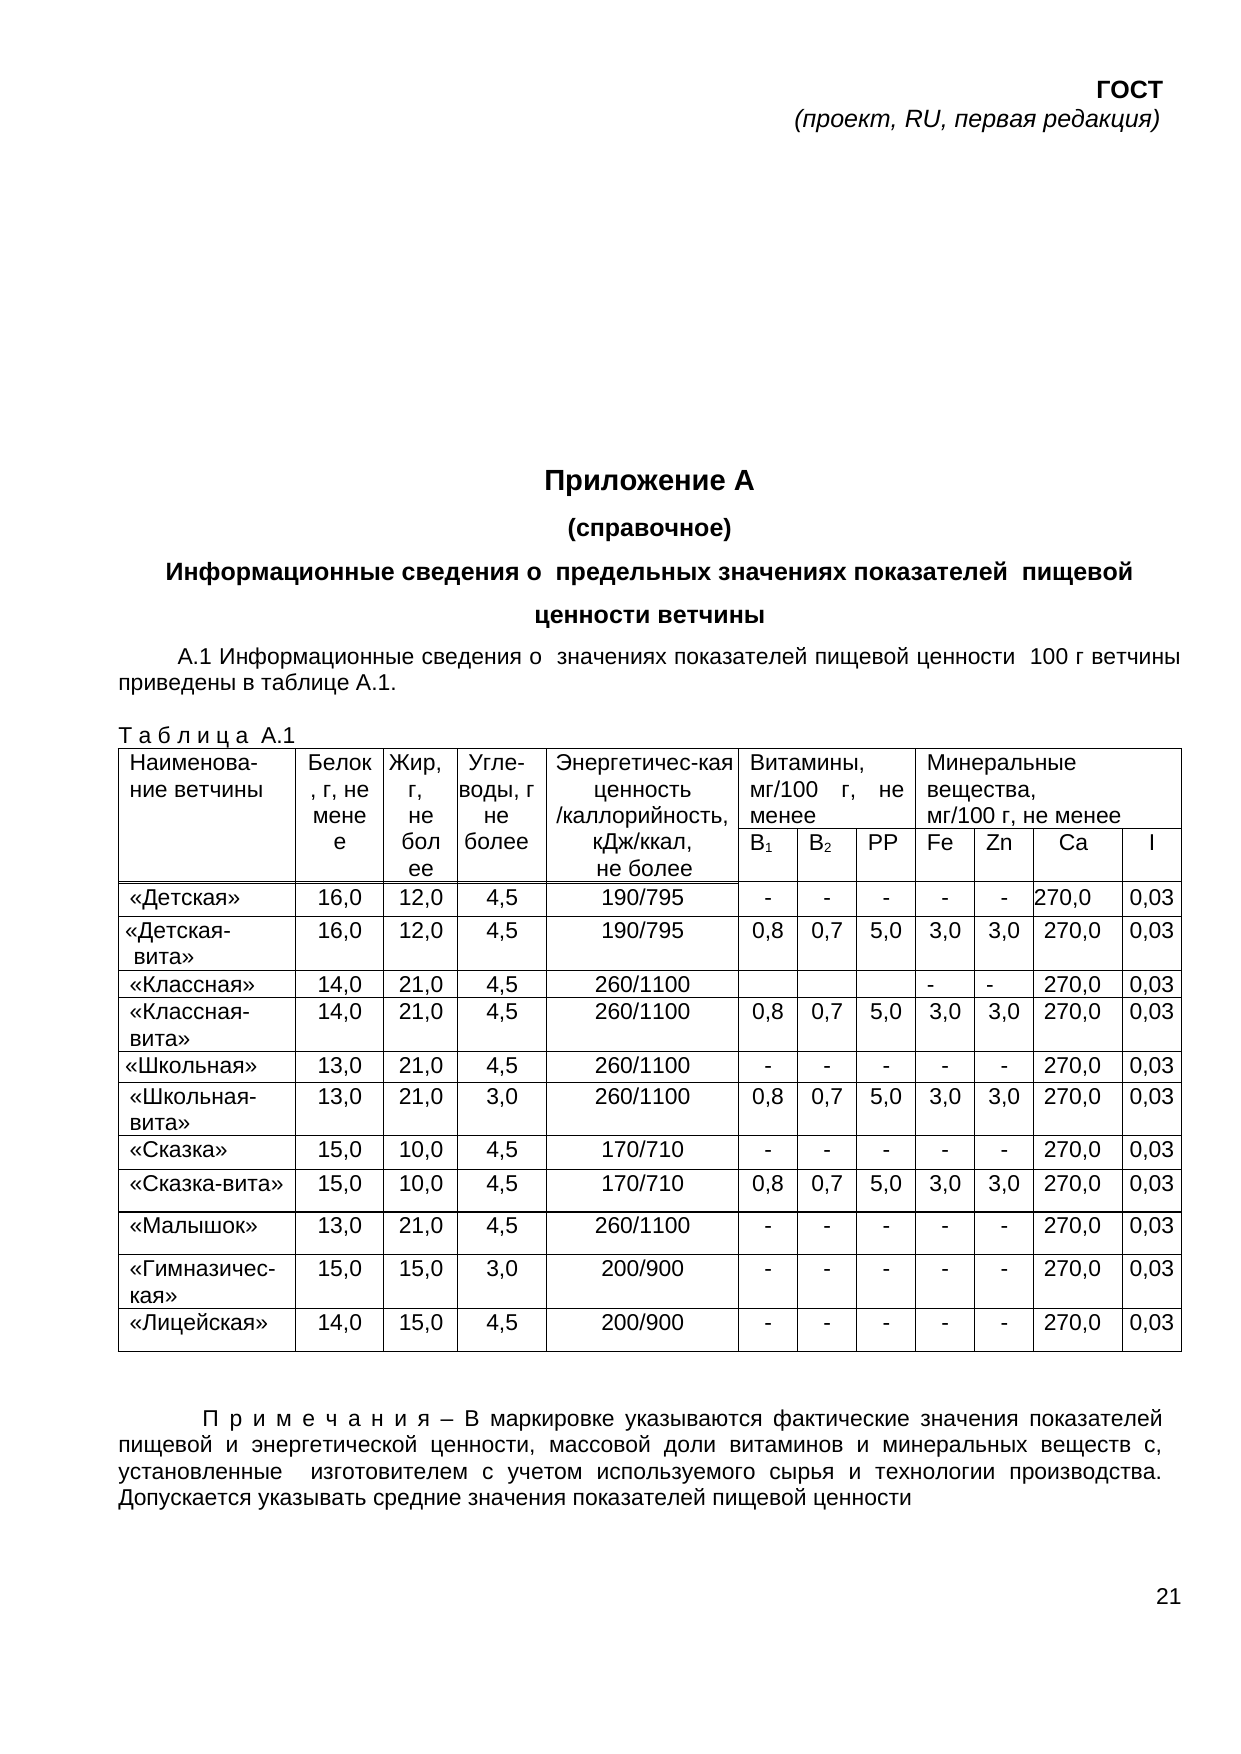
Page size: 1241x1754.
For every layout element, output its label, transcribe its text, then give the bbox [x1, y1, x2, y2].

table_cell 3,0 [975, 917, 1033, 970]
table_cell 3,0 [458, 1083, 546, 1135]
table_cell 15,0 [296, 1136, 383, 1169]
table_cell 21,0 [384, 971, 457, 997]
table_header Витамины, мг/100 г, не менее [739, 749, 915, 828]
table_cell - [975, 971, 1033, 997]
table_cell 0,8 [739, 1170, 797, 1211]
table_cell 170/710 [547, 1170, 738, 1211]
table_cell 0,03 [1123, 1052, 1181, 1082]
table_cell 4,5 [458, 971, 546, 997]
table_cell 3,0 [975, 1170, 1033, 1211]
table_cell 3,0 [916, 1083, 974, 1135]
table_cell 270,0 [1034, 1170, 1122, 1211]
table_cell 270,0 [1034, 882, 1122, 916]
table_cell - [916, 1255, 974, 1308]
table_cell 260/1100 [547, 1213, 738, 1254]
table_cell 14,0 [296, 971, 383, 997]
table_cell - [798, 882, 856, 916]
text П р и м е ч а н и я – В маркировке указываются фактические значения показателей пищевой и энергетической ценности, массовой доли витаминов и минеральных веществ с, установленные изготовителем с учетом используемого сырья и технологии производства. Допускается указывать средние значения показателей пищевой ценности [118, 1405, 1163, 1510]
table_cell - [739, 1255, 797, 1308]
table_cell - [798, 1255, 856, 1308]
table_header Угле- воды, г не более [458, 749, 546, 881]
table_cell - [916, 1213, 974, 1254]
table_cell 270,0 [1034, 1213, 1122, 1254]
table_cell 260/1100 [547, 1052, 738, 1082]
table_cell 0,8 [739, 1083, 797, 1135]
table_cell 260/1100 [547, 971, 738, 997]
table_cell 4,5 [458, 1136, 546, 1169]
table_cell - [798, 1309, 856, 1351]
table_cell 10,0 [384, 1136, 457, 1169]
table_cell - [739, 882, 797, 916]
table_cell - [975, 1213, 1033, 1254]
table_cell 15,0 [296, 1170, 383, 1211]
table_cell [739, 971, 797, 997]
table_cell - [975, 882, 1033, 916]
table_cell «Классная» [119, 971, 295, 997]
table_cell 21,0 [384, 1213, 457, 1254]
text Т а б л и ц а А.1 [118, 722, 1181, 748]
table_cell 0,8 [739, 998, 797, 1051]
table_cell 5,0 [857, 1083, 915, 1135]
table_cell 190/795 [547, 917, 738, 970]
table_cell Fe [916, 829, 974, 881]
table_cell 4,5 [458, 917, 546, 970]
table_cell 0,03 [1123, 1255, 1181, 1308]
table_cell 13,0 [296, 1213, 383, 1254]
table_cell 5,0 [857, 1170, 915, 1211]
table_cell - [739, 1213, 797, 1254]
table_cell 3,0 [975, 998, 1033, 1051]
table_cell - [916, 971, 974, 997]
table_cell 21,0 [384, 1052, 457, 1082]
table_cell - [975, 1255, 1033, 1308]
table_cell 0,03 [1123, 971, 1181, 997]
table_cell - [798, 1052, 856, 1082]
table_header Энергетичес-кая ценность /каллорийность, кДж/ккал, не более [547, 749, 738, 881]
table_cell 0,7 [798, 1170, 856, 1211]
table_cell 14,0 [296, 1309, 383, 1351]
text Информационные сведения о предельных значениях показателей пищевой ценности ветчины [118, 557, 1181, 628]
table_header Наименова-ние ветчины [119, 749, 295, 881]
table_cell 5,0 [857, 917, 915, 970]
table_cell 3,0 [458, 1255, 546, 1308]
table_header Белок, г, не менее [296, 749, 383, 881]
table_cell 190/795 [547, 884, 738, 916]
table_cell - [857, 1309, 915, 1351]
table_cell 0,03 [1123, 1083, 1181, 1135]
table_cell 0,03 [1123, 1213, 1181, 1254]
table_cell 260/1100 [547, 1083, 738, 1135]
table_cell - [857, 1213, 915, 1254]
table_cell 0,03 [1123, 1136, 1181, 1169]
table_cell - [739, 1136, 797, 1169]
table_cell - [975, 1309, 1033, 1351]
table_cell 21,0 [384, 998, 457, 1051]
table_cell 10,0 [384, 1170, 457, 1211]
table_header Минеральные вещества, мг/100 г, не менее [916, 749, 1181, 828]
text А.1 Информационные сведения о значениях показателей пищевой ценности 100 г ветчины приведены в таблице А.1. [118, 643, 1181, 696]
table_cell 270,0 [1034, 1309, 1122, 1351]
table_cell 13,0 [296, 1052, 383, 1082]
table_cell «Классная-вита» [119, 998, 295, 1051]
table_cell 0,03 [1123, 1309, 1181, 1351]
table_cell 270,0 [1034, 1136, 1122, 1169]
table_cell 0,7 [798, 1083, 856, 1135]
table_cell 3,0 [916, 917, 974, 970]
table_cell «Детская- вита» [119, 917, 295, 970]
table_cell «Сказка» [119, 1136, 295, 1169]
table_cell 170/710 [547, 1136, 738, 1169]
table_cell - [916, 1052, 974, 1082]
table_cell - [857, 1255, 915, 1308]
text Приложение А [118, 463, 1181, 497]
table_cell 0,03 [1123, 882, 1181, 916]
table_cell 0,03 [1123, 998, 1181, 1051]
table_cell «Малышок» [119, 1213, 295, 1254]
table_cell 200/900 [547, 1309, 738, 1351]
table_cell В2 [798, 829, 856, 881]
table_cell 4,5 [458, 1052, 546, 1082]
table_cell 16,0 [296, 884, 383, 916]
table_cell 16,0 [296, 917, 383, 970]
table_cell 270,0 [1034, 998, 1122, 1051]
table_cell 0,03 [1123, 1170, 1181, 1211]
table_cell 3,0 [916, 1170, 974, 1211]
table_cell «Детская» [119, 884, 295, 916]
table_cell «Гимназичес-кая» [119, 1255, 295, 1308]
table_cell I [1123, 829, 1181, 881]
table_cell 14,0 [296, 998, 383, 1051]
table_cell 200/900 [547, 1255, 738, 1308]
table_cell - [798, 1213, 856, 1254]
table_cell 270,0 [1034, 917, 1122, 970]
table_cell 13,0 [296, 1083, 383, 1135]
table_cell В1 [739, 829, 797, 881]
table_cell Zn [975, 829, 1033, 881]
table_cell - [916, 882, 974, 916]
table_cell 0,7 [798, 998, 856, 1051]
table_cell - [857, 1136, 915, 1169]
table_cell «Школьная-вита» [119, 1083, 295, 1135]
table_cell 3,0 [916, 998, 974, 1051]
table_cell - [857, 882, 915, 916]
table_cell - [916, 1309, 974, 1351]
table_cell - [916, 1136, 974, 1169]
table_cell - [857, 1052, 915, 1082]
table_cell 5,0 [857, 998, 915, 1051]
table_cell 0,8 [739, 917, 797, 970]
table_cell 270,0 [1034, 971, 1122, 997]
table_cell 4,5 [458, 998, 546, 1051]
table_cell 270,0 [1034, 1255, 1122, 1308]
table_cell 12,0 [384, 917, 457, 970]
table_cell [798, 971, 856, 997]
table_cell 12,0 [384, 884, 457, 916]
table_cell 4,5 [458, 1170, 546, 1211]
table_cell 270,0 [1034, 1052, 1122, 1082]
table_header Жир, г, не более [384, 749, 457, 881]
table_cell 4,5 [458, 884, 546, 916]
table_cell 3,0 [975, 1083, 1033, 1135]
table_cell 0,03 [1123, 917, 1181, 970]
table_cell 15,0 [296, 1255, 383, 1308]
table_cell 4,5 [458, 1309, 546, 1351]
table_cell 0,7 [798, 917, 856, 970]
table_cell «Лицейская» [119, 1309, 295, 1351]
table_cell «Школьная» [119, 1052, 295, 1082]
table_cell 15,0 [384, 1255, 457, 1308]
table_cell - [739, 1309, 797, 1351]
table_cell - [798, 1136, 856, 1169]
table_cell 270,0 [1034, 1083, 1122, 1135]
table_cell 15,0 [384, 1309, 457, 1351]
table_cell 260/1100 [547, 998, 738, 1051]
table_cell «Сказка-вита» [119, 1170, 295, 1211]
table_cell Са [1034, 829, 1122, 881]
table_cell - [975, 1136, 1033, 1169]
text (справочное) [118, 513, 1181, 542]
table_cell 21,0 [384, 1083, 457, 1135]
table_cell 4,5 [458, 1213, 546, 1254]
table_cell - [739, 1052, 797, 1082]
table_cell [857, 971, 915, 997]
table_cell - [975, 1052, 1033, 1082]
table_cell РР [857, 829, 915, 881]
